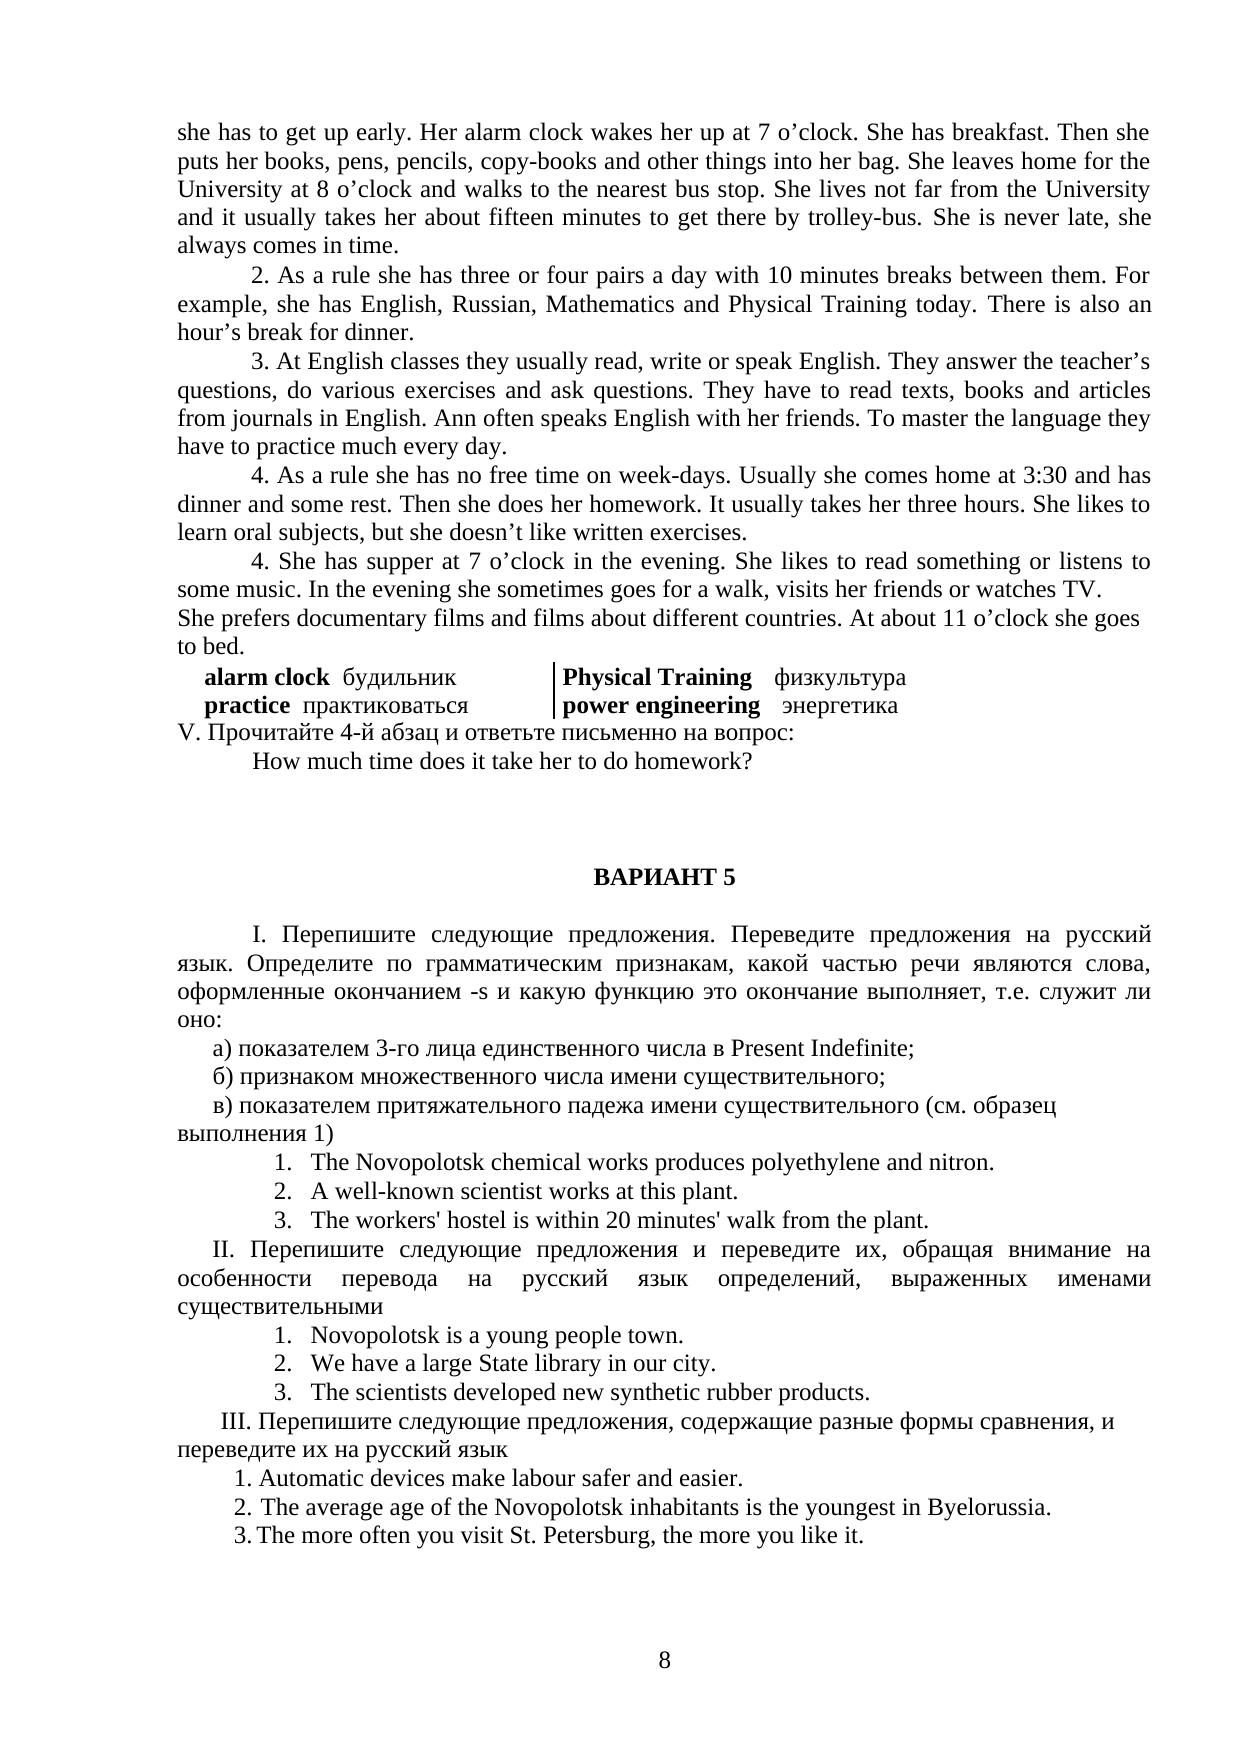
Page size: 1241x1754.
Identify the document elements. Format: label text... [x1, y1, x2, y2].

text she has to get up early. Her alarm clock wakes her up at 7 o’clock. She has breakfast. Then she puts her books, pens, pencils, copy-books and other things into her bag. She leaves home for the University at 8 o’clock and walks to the nearest bus stop. She lives not far from the University and it usually takes her about fifteen minutes to get there by trolley-bus. She is never late, she always comes in time. [177, 118, 1152, 259]
list The Novopolotsk chemical works produces polyethylene and nitron. [274, 1147, 1152, 1176]
list At English classes they usually read, write or speak English. They answer the teacher’s questions, do various exercises and ask questions. They have to read texts, books and articles from journals in English. Ann often speaks English with her friends. To master the language they have to practice much every day. [177, 347, 1152, 460]
table_cell энергетика [769, 690, 912, 719]
list Automatic devices make labour safer and easier. [233, 1463, 1152, 1492]
list As a rule she has no free time on week-days. Usually she comes home at 3:30 and has dinner and some rest. Then she does her homework. It usually takes her three hours. She likes to learn oral subjects, but she doesn’t like written exercises. [177, 461, 1152, 546]
text 8 [150, 1645, 1179, 1674]
text V. Прочитайте 4-й абзац и ответьте письменно на вопрос: [177, 719, 1152, 746]
text III. Перепишите следующие предложения, содержащие разные формы сравнения, и переведите их на русский язык [177, 1407, 1152, 1463]
list We have a large State library in our city. [274, 1348, 1152, 1377]
text She prefers documentary films and films about different countries. At about 11 o’clock she goes to bed. [177, 604, 1150, 660]
table_header alarm clock будильник [204, 662, 553, 690]
text в) показателем притяжательного падежа имени существительного (см. образец выполнения 1) [177, 1092, 1075, 1147]
text I. Перепишите следующие предложения. Переведите предложения на русский язык. Определите по грамматическим признакам, какой частью речи являются слова, оформленные окончанием -s и какую функцию это окончание выполняет, т.е. служит ли оно: [177, 920, 1152, 1033]
list As a rule she has three or four pairs a day with 10 minutes breaks between them. For example, she has English, Russian, Mathematics and Physical Training today. There is also an hour’s break for dinner. [177, 261, 1152, 346]
text How much time does it take her to do homework? [252, 746, 1152, 775]
list The scientists developed new synthetic rubber products. [274, 1377, 1152, 1406]
list She has supper at 7 o’clock in the evening. She likes to read something or listens to some music. In the evening she sometimes goes for a walk, visits her friends or watches TV. [177, 547, 1152, 603]
table_cell practice практиковаться [204, 690, 553, 719]
text а) показателем 3-го лица единственного числа в Present Indefinite; б) признаком множественного числа имени существительного; [212, 1034, 931, 1090]
list Novopolotsk is a young people town. [274, 1320, 1152, 1348]
list The more often you visit St. Petersburg, the more you like it. [233, 1521, 1152, 1549]
list The average age of the Novopolotsk inhabitants is the youngest in Byelorussia. [233, 1492, 1152, 1521]
text II. Перепишите следующие предложения и переведите их, обращая внимание на особенности перевода на русский язык определений, выраженных именами существительными [177, 1235, 1152, 1319]
table_header Physical Training [555, 662, 769, 690]
list A well-known scientist works at this plant. [274, 1176, 1152, 1205]
table_header физкультура [769, 662, 912, 690]
table_cell power engineering [555, 690, 769, 719]
text ВАРИАНТ 5 [150, 862, 1179, 891]
list The workers' hostel is within 20 minutes' walk from the plant. [274, 1205, 1152, 1234]
